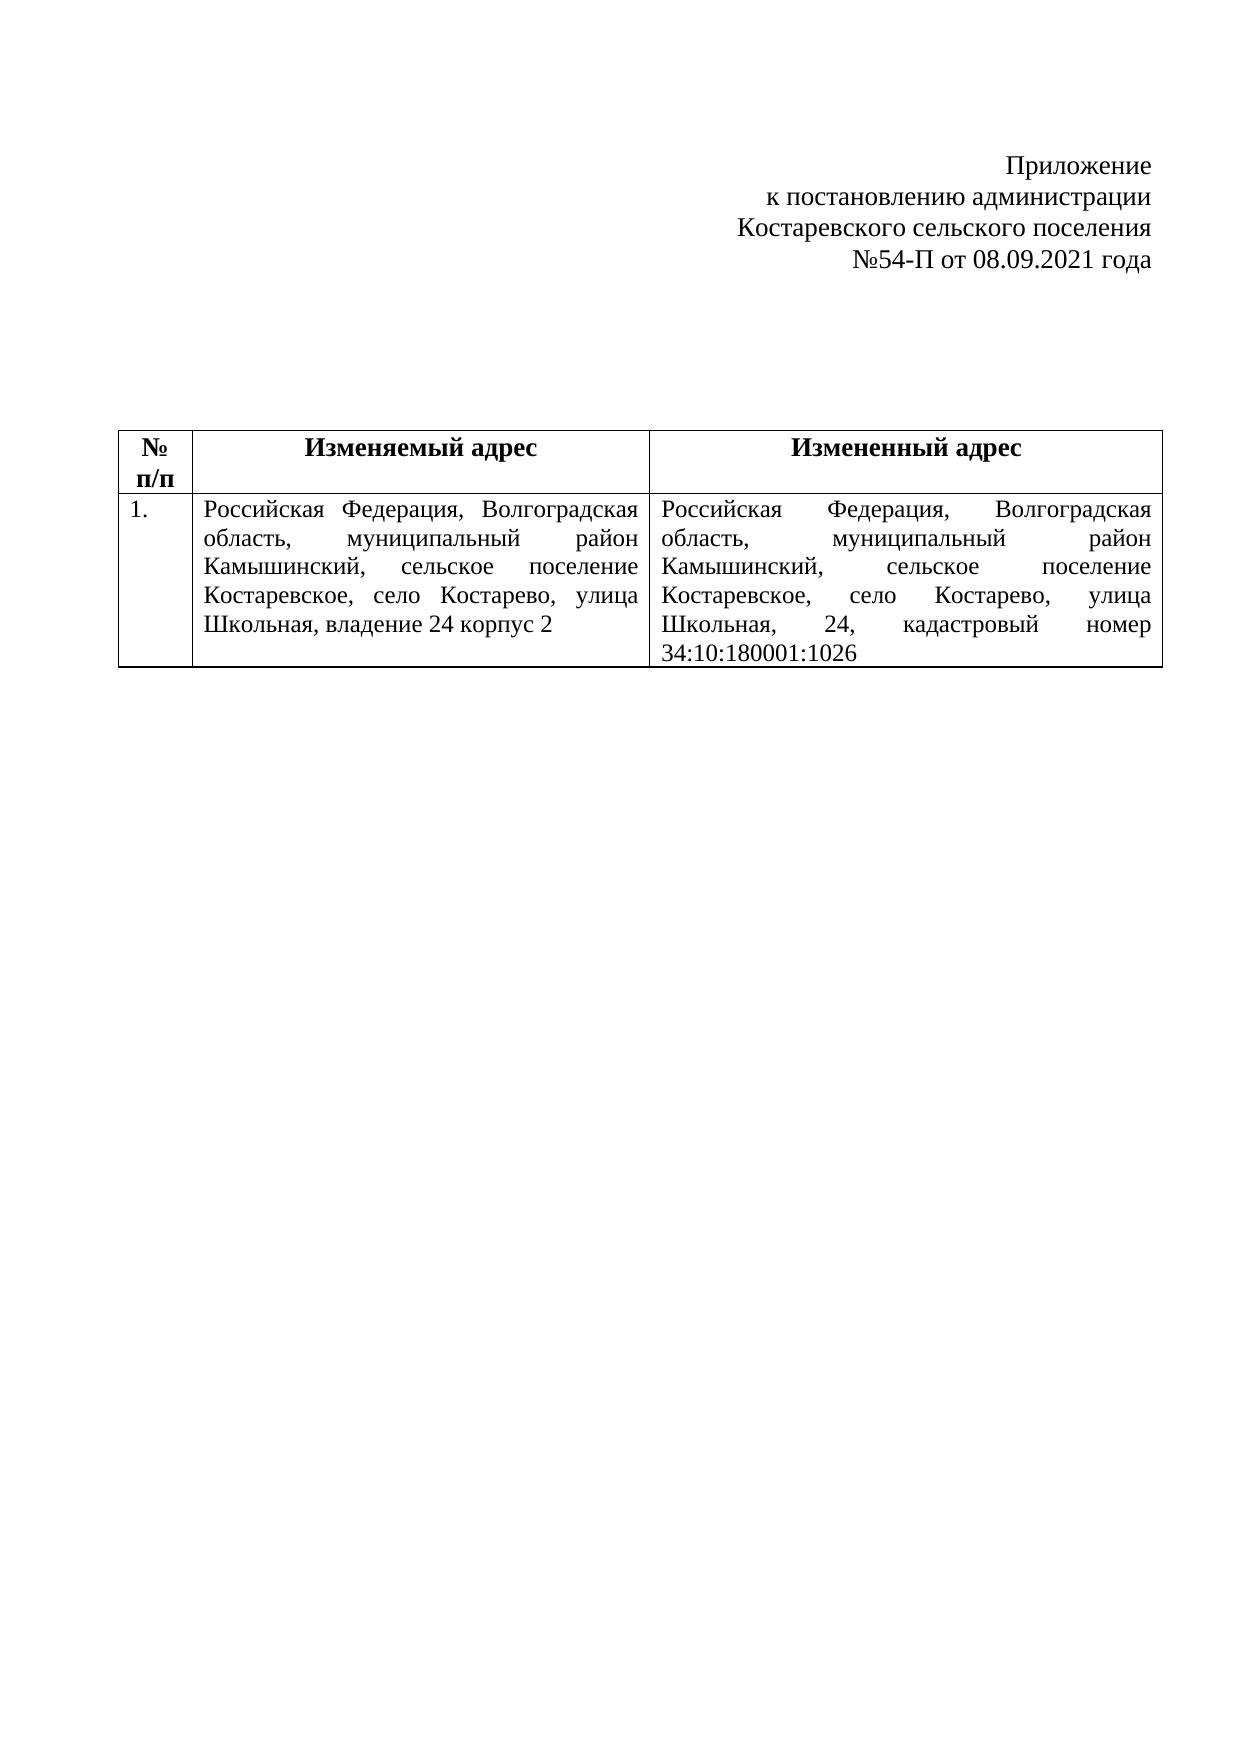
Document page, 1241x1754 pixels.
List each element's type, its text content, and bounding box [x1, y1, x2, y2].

text №54-П от 08.09.2021 года [177, 243, 1152, 274]
table_cell Российская Федерация, Волгоградская область, муниципальный район Камышинский, сельское поселение Костаревское, село Костарево, улица Школьная, 24, кадастровый номер 34:10:180001:1026 [650, 494, 1162, 666]
text к постановлению администрации [177, 180, 1152, 212]
text Костаревского сельского поселения [177, 212, 1152, 243]
table_cell Российская Федерация, Волгоградская область, муниципальный район Камышинский, сельское поселение Костаревское, село Костарево, улица Школьная, владение 24 корпус 2 [193, 494, 649, 666]
table_cell 1. [119, 494, 192, 666]
table_header Измененный адрес [650, 431, 1162, 493]
table_header № п/п [119, 431, 192, 493]
table_header Изменяемый адрес [193, 431, 649, 493]
text Приложение [177, 149, 1152, 180]
